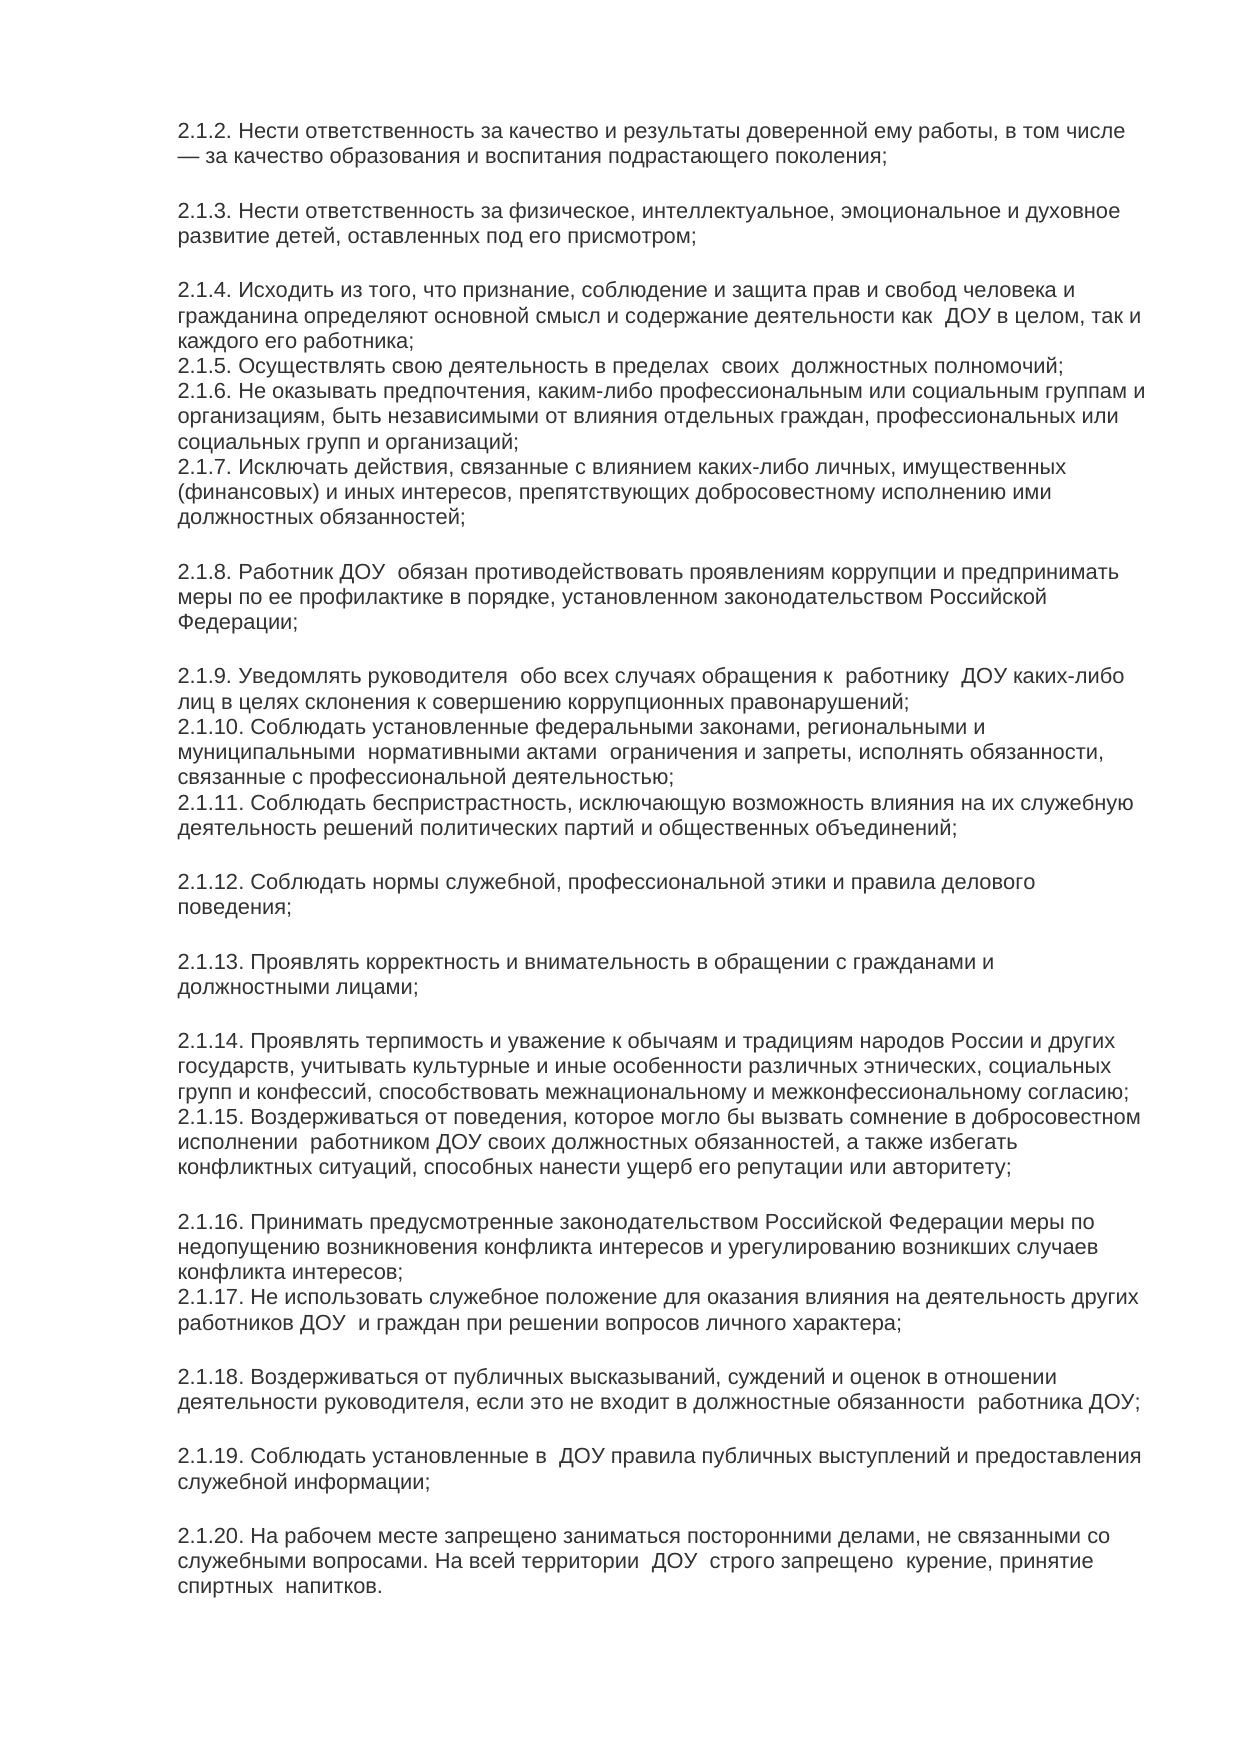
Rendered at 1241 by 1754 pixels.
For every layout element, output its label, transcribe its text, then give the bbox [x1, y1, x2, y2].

text 2.1.20. На рабочем месте запрещено заниматься посторонними делами, не связанными со служебными вопросами. На всей территории ДОУ строго запрещено курение, принятие спиртных напитков. [177, 1523, 1152, 1598]
text 2.1.19. Соблюдать установленные в ДОУ правила публичных выступлений и предоставления служебной информации; [177, 1443, 1152, 1494]
text 2.1.4. Исходить из того, что признание, соблюдение и защита прав и свобод человека и гражданина определяют основной смысл и содержание деятельности как ДОУ в целом, так и каждого его работника; 2.1.5. Осуществлять свою деятельность в пределах своих должностных полномочий; 2.1.6. Не оказывать предпочтения, каким-либо профессиональным или социальным группам и организациям, быть независимыми от влияния отдельных граждан, профессиональных или социальных групп и организаций; 2.1.7. Исключать действия, связанные с влиянием каких-либо личных, имущественных (финансовых) и иных интересов, препятствующих добросовестному исполнению ими должностных обязанностей; [177, 277, 1152, 529]
text 2.1.13. Проявлять корректность и внимательность в обращении с гражданами и должностными лицами; [177, 948, 1152, 999]
text 2.1.3. Нести ответственность за физическое, интеллектуальное, эмоциональное и духовное развитие детей, оставленных под его присмотром; [177, 198, 1152, 248]
text 2.1.9. Уведомлять руководителя обо всех случаях обращения к работнику ДОУ каких-либо лиц в целях склонения к совершению коррупционных правонарушений; 2.1.10. Соблюдать установленные федеральными законами, региональными и муниципальными нормативными актами ограничения и запреты, исполнять обязанности, связанные с профессиональной деятельностью; 2.1.11. Соблюдать беспристрастность, исключающую возможность влияния на их служебную деятельность решений политических партий и общественных объединений; [177, 663, 1152, 840]
text 2.1.8. Работник ДОУ обязан противодействовать проявлениям коррупции и предпринимать меры по ее профилактике в порядке, установленном законодательством Российской Федерации; [177, 558, 1152, 634]
text 2.1.14. Проявлять терпимость и уважение к обычаям и традициям народов России и других государств, учитывать культурные и иные особенности различных этнических, социальных групп и конфессий, способствовать межнациональному и межконфессиональному согласию; 2.1.15. Воздерживаться от поведения, которое могло бы вызвать сомнение в добросовестном исполнении работником ДОУ своих должностных обязанностей, а также избегать конфликтных ситуаций, способных нанести ущерб его репутации или авторитету; [177, 1028, 1152, 1179]
text 2.1.18. Воздерживаться от публичных высказываний, суждений и оценок в отношении деятельности руководителя, если это не входит в должностные обязанности работника ДОУ; [177, 1364, 1152, 1414]
text 2.1.2. Нести ответственность за качество и результаты доверенной ему работы, в том числе — за качество образования и воспитания подрастающего поколения; [177, 118, 1152, 168]
text 2.1.16. Принимать предусмотренные законодательством Российской Федерации меры по недопущению возникновения конфликта интересов и урегулированию возникших случаев конфликта интересов; 2.1.17. Не использовать служебное положение для оказания влияния на деятельность других работников ДОУ и граждан при решении вопросов личного характера; [177, 1208, 1152, 1334]
text 2.1.12. Соблюдать нормы служебной, профессиональной этики и правила делового поведения; [177, 869, 1152, 919]
